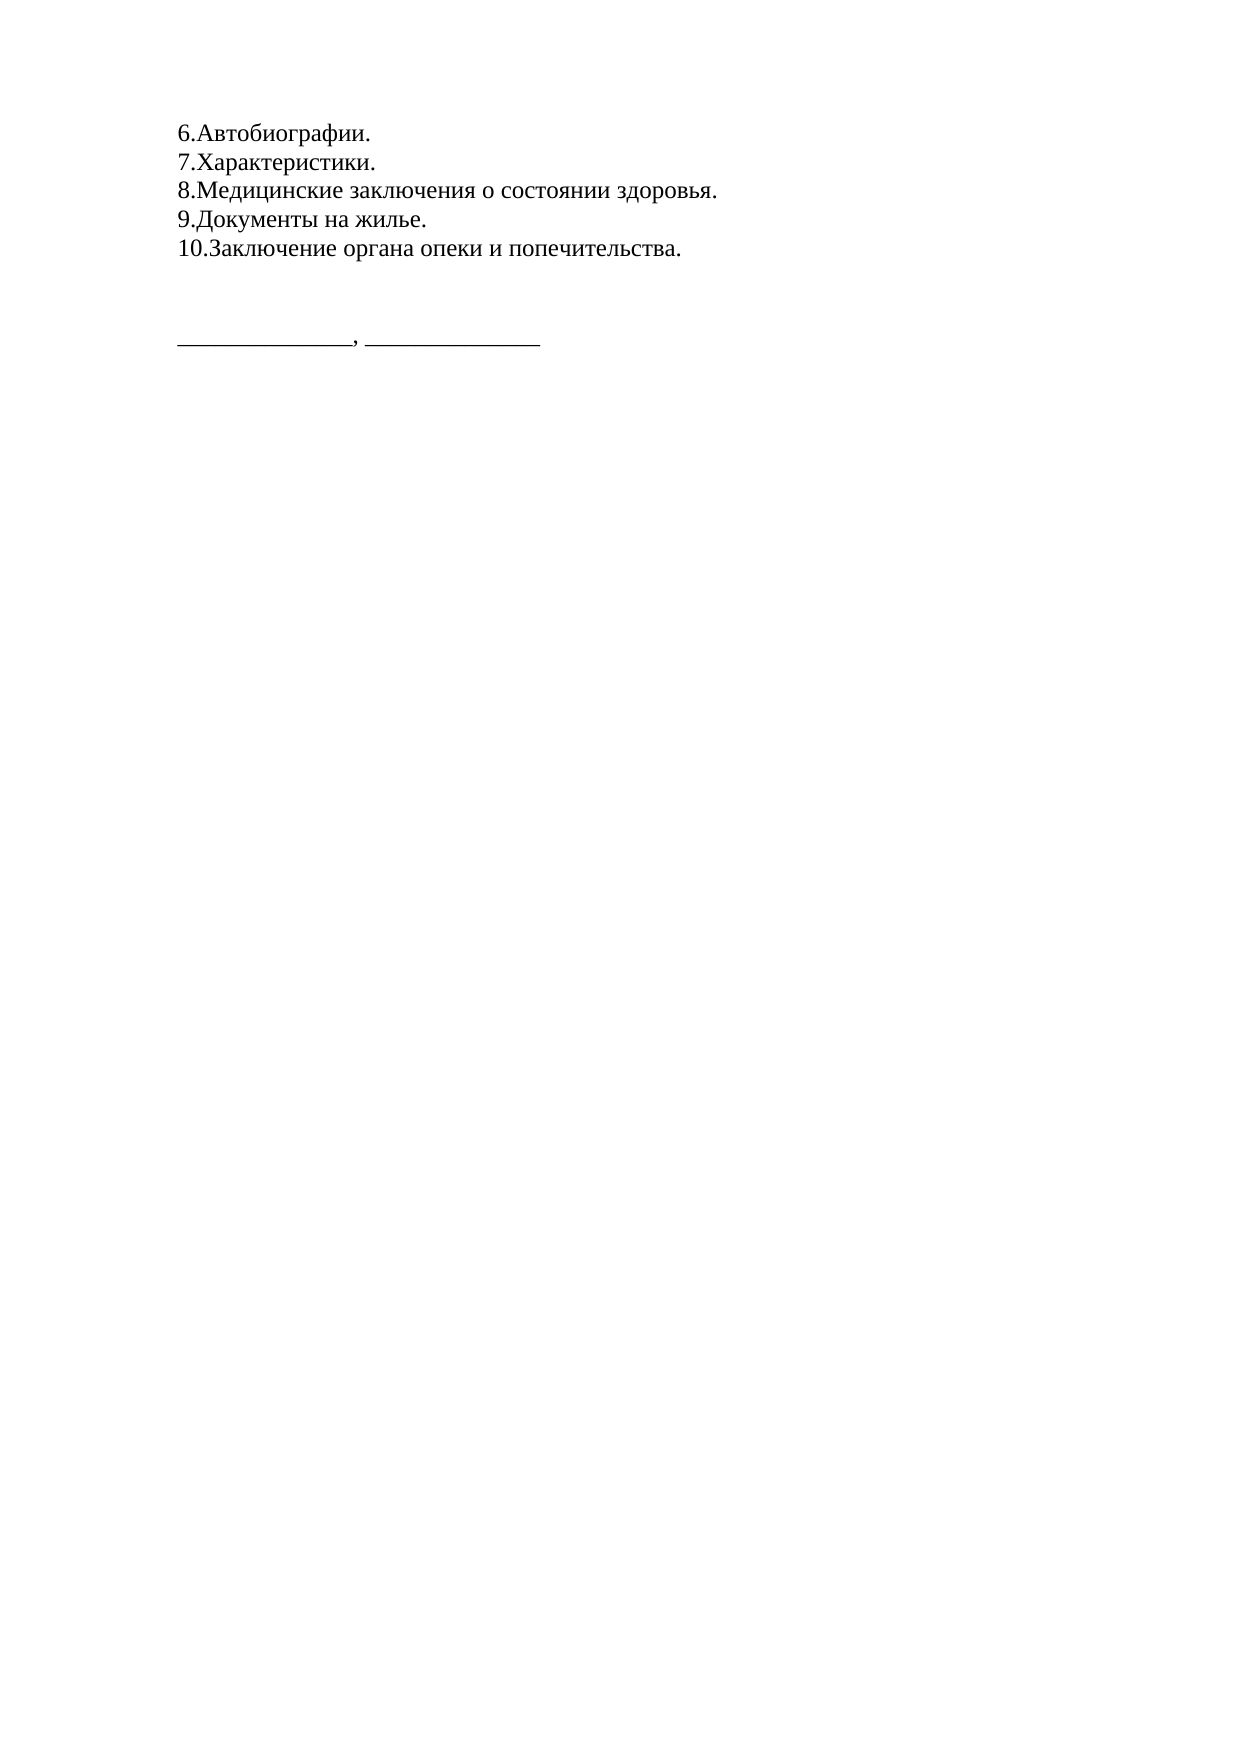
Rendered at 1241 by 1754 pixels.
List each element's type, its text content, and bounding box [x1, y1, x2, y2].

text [177, 118, 1152, 262]
text ______________, ______________ [177, 291, 1152, 348]
